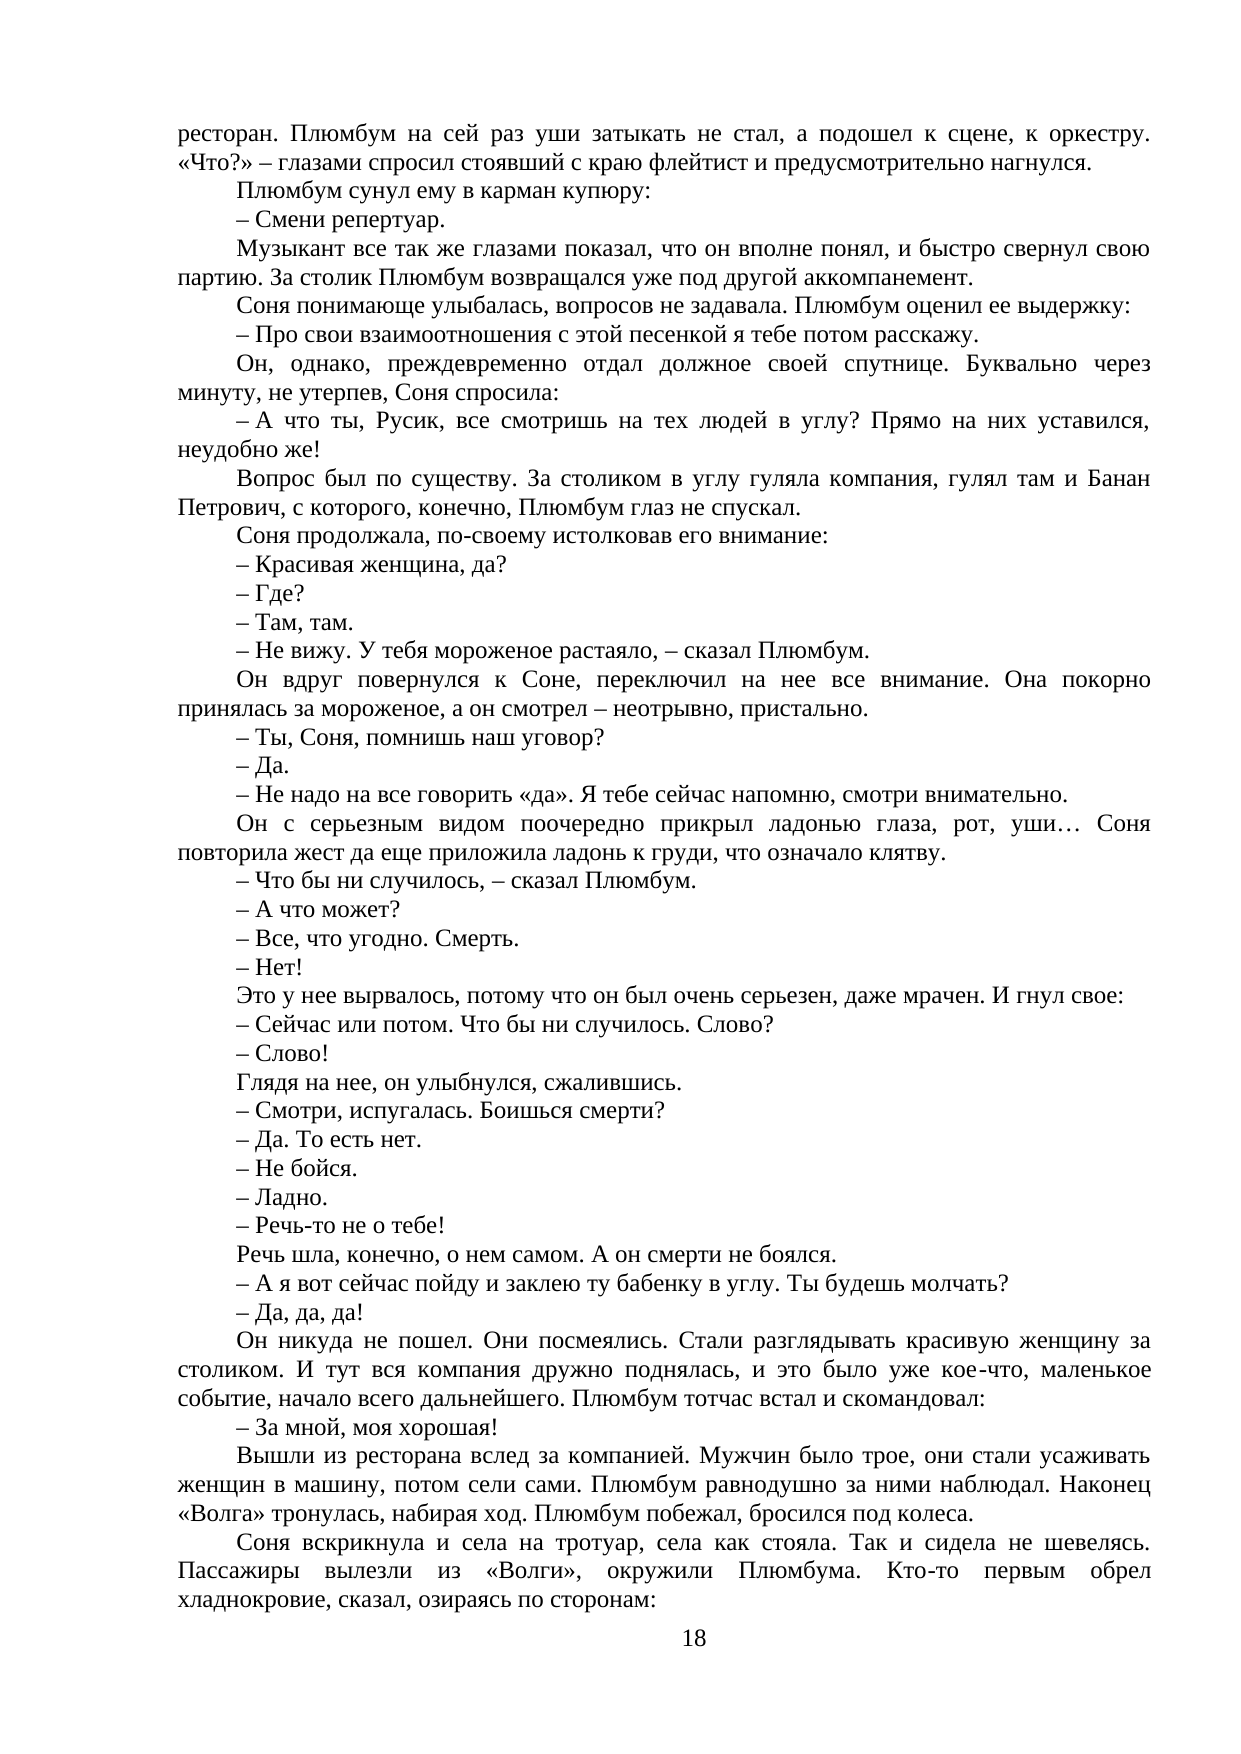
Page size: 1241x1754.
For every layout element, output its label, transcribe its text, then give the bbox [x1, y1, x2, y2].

text – За мной, моя хорошая! [177, 1412, 1152, 1441]
text Он вдруг повернулся к Соне, переключил на нее все внимание. Она покорно принялась за мороженое, а он смотрел – неотрывно, пристально. [177, 664, 1152, 722]
text – Слово! [177, 1038, 1152, 1067]
text – Смени репертуар. [177, 204, 1152, 233]
text Глядя на нее, он улыбнулся, сжалившись. [177, 1067, 1152, 1096]
text Это у нее вырвалось, потому что он был очень серьезен, даже мрачен. И гнул свое: [177, 981, 1152, 1009]
text – Не вижу. У тебя мороженое растаяло, – сказал Плюмбум. [177, 636, 1152, 664]
text – А я вот сейчас пойду и заклею ту бабенку в углу. Ты будешь молчать? [177, 1268, 1152, 1297]
text – Что бы ни случилось, – сказал Плюмбум. [177, 866, 1152, 894]
text – Да. То есть нет. [177, 1124, 1152, 1153]
text – Не бойся. [177, 1153, 1152, 1182]
text – Смотри, испугалась. Боишься смерти? [177, 1096, 1152, 1124]
text – Нет! [177, 952, 1152, 981]
text Соня понимающе улыбалась, вопросов не задавала. Плюмбум оценил ее выдержку: [177, 291, 1152, 319]
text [177, 118, 1152, 176]
text – Ладно. [177, 1182, 1152, 1211]
text – Речь-то не о тебе! [177, 1211, 1152, 1239]
text Соня вскрикнула и села на тротуар, села как стояла. Так и сидела не шевелясь. Пассажиры вылезли из «Волги», окружили Плюмбума. Кто-то первым обрел хладнокровие, сказал, озираясь по сторонам: [177, 1527, 1152, 1613]
text Он, однако, преждевременно отдал должное своей спутнице. Буквально через минуту, не утерпев, Соня спросила: [177, 348, 1152, 406]
text – Красивая женщина, да? [177, 549, 1152, 578]
text Вопрос был по существу. За столиком в углу гуляла компания, гулял там и Банан Петрович, с которого, конечно, Плюмбум глаз не спускал. [177, 463, 1152, 521]
text – Сейчас или потом. Что бы ни случилось. Слово? [177, 1009, 1152, 1038]
text – А что может? [177, 894, 1152, 923]
text – Все, что угодно. Смерть. [177, 923, 1152, 952]
text Он с серьезным видом поочередно прикрыл ладонью глаза, рот, уши… Соня повторила жест да еще приложила ладонь к груди, что означало клятву. [177, 808, 1152, 866]
text – Там, там. [177, 607, 1152, 636]
text – Да, да, да! [177, 1297, 1152, 1326]
text Соня продолжала, по-своему истолковав его внимание: [177, 521, 1152, 549]
text – Про свои взаимоотношения с этой песенкой я тебе потом расскажу. [177, 319, 1152, 348]
text – Не надо на все говорить «да». Я тебе сейчас напомню, смотри внимательно. [177, 779, 1152, 808]
text Музыкант все так же глазами показал, что он вполне понял, и быстро свернул свою партию. За столик Плюмбум возвращался уже под другой аккомпанемент. [177, 233, 1152, 291]
text Плюмбум сунул ему в карман купюру: [177, 176, 1152, 204]
text – Да. [177, 751, 1152, 779]
text – А что ты, Русик, все смотришь на тех людей в углу? Прямо на них уставился, неудобно же! [177, 406, 1152, 463]
text Он никуда не пошел. Они посмеялись. Стали разглядывать красивую женщину за столиком. И тут вся компания дружно поднялась, и это было уже кое-что, маленькое событие, начало всего дальнейшего. Плюмбум тотчас встал и скомандовал: [177, 1326, 1152, 1412]
text Вышли из ресторана вслед за компанией. Мужчин было трое, они стали усаживать женщин в машину, потом сели сами. Плюмбум равнодушно за ними наблюдал. Наконец «Волга» тронулась, набирая ход. Плюмбум побежал, бросился под колеса. [177, 1441, 1152, 1527]
text Речь шла, конечно, о нем самом. А он смерти не боялся. [177, 1239, 1152, 1268]
text – Ты, Соня, помнишь наш уговор? [177, 722, 1152, 751]
text – Где? [177, 578, 1152, 607]
